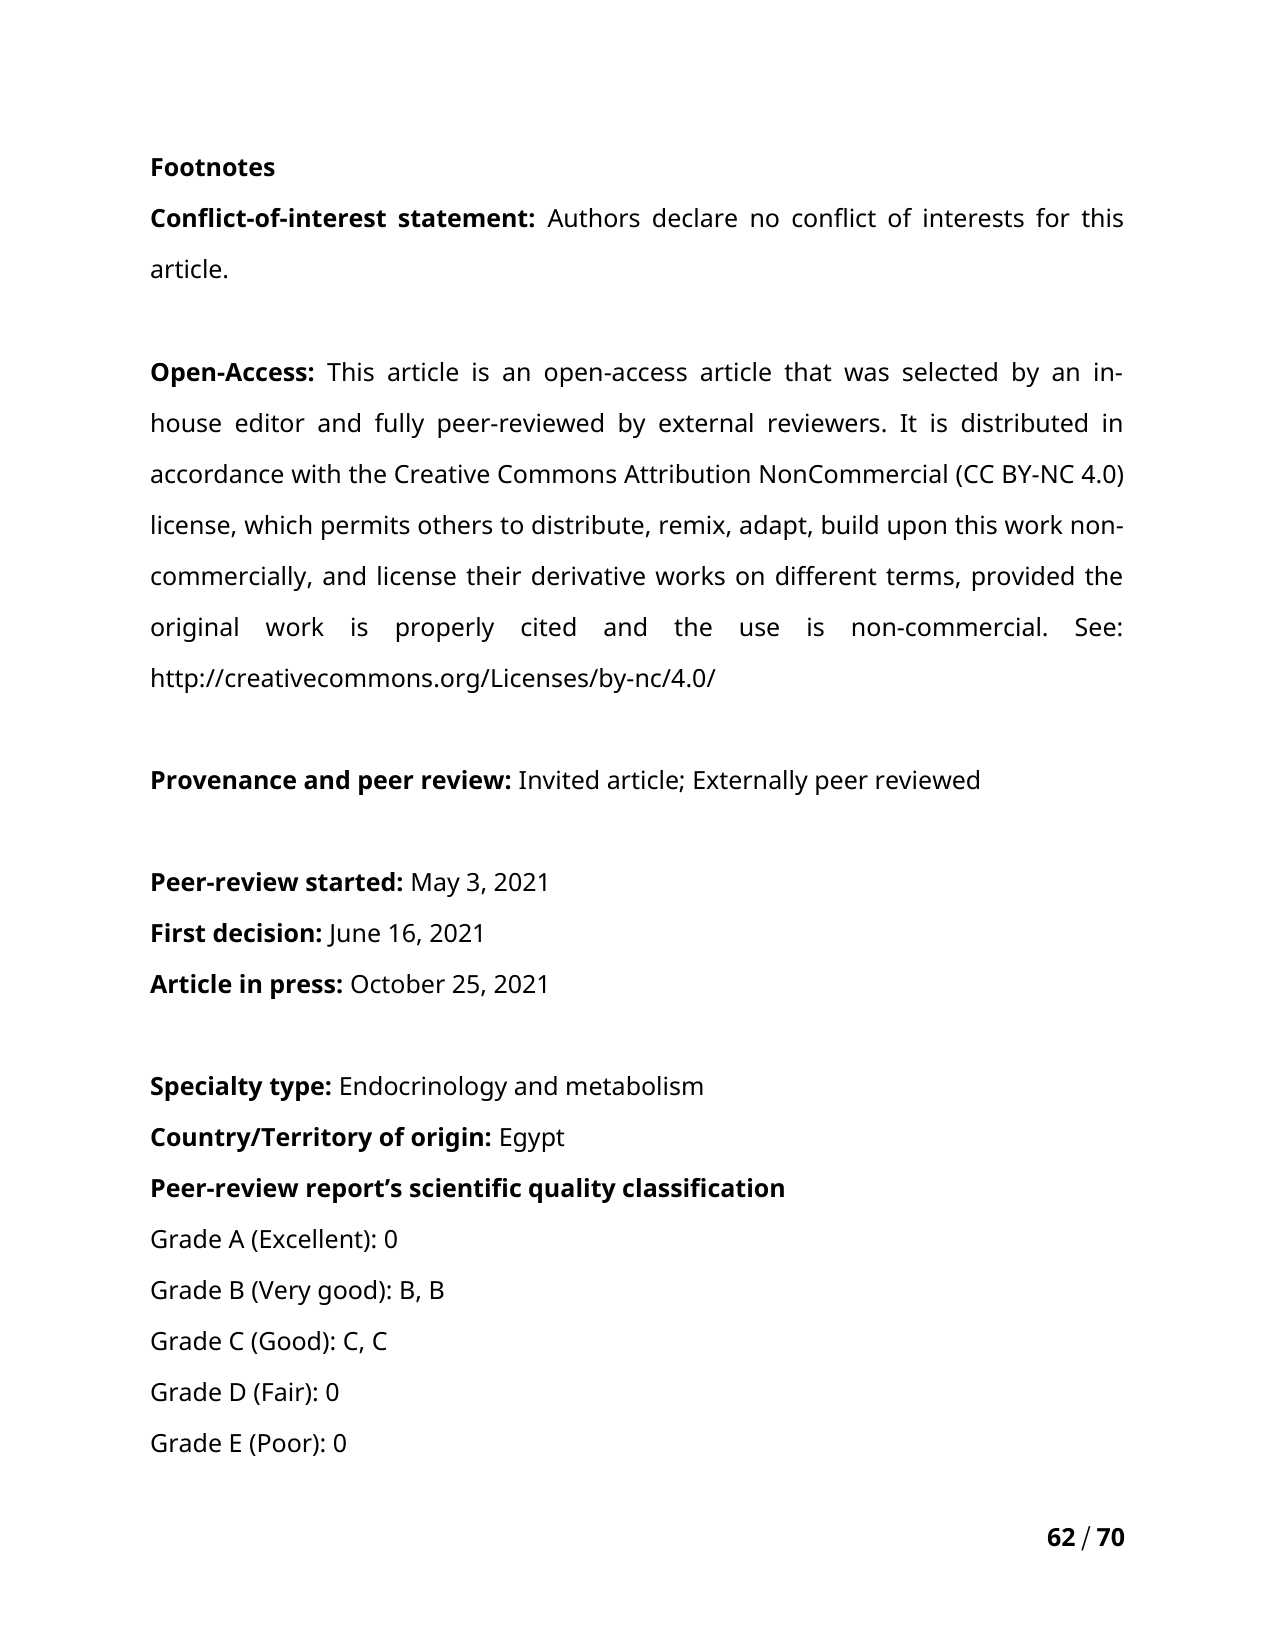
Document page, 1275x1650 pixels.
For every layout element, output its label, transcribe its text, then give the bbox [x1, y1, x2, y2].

text Peer-review started: May 3, 2021 [150, 864, 1125, 899]
text Grade B (Very good): B, B [150, 1273, 1125, 1307]
text Article in press: October 25, 2021 [150, 967, 1125, 1001]
text Specialty type: Endocrinology and metabolism [150, 1069, 1125, 1103]
text Provenance and peer review: Invited article; Externally peer reviewed [150, 762, 1125, 797]
text Peer-review report’s scientific quality classification [150, 1171, 1125, 1205]
text First decision: June 16, 2021 [150, 916, 1125, 950]
text Grade C (Good): C, C [150, 1324, 1125, 1358]
text Footnotes [150, 150, 1125, 184]
text Country/Territory of origin: Egypt [150, 1120, 1125, 1154]
text Grade D (Fair): 0 [150, 1375, 1125, 1409]
text Open-Access: This article is an open-access article that was selected by an in-house editor and fully peer-reviewed by external reviewers. It is distributed in accordance with the Creative Commons Attribution NonCommercial (CC BY-NC 4.0) license, which permits others to distribute, remix, adapt, build upon this work non-commercially, and license their derivative works on different terms, provided the original work is properly cited and the use is non-commercial. See: http://creativecommons.org/Licenses/by-nc/4.0/ [150, 354, 1125, 694]
text Grade E (Poor): 0 [150, 1426, 1125, 1460]
text Grade A (Excellent): 0 [150, 1222, 1125, 1256]
text Conflict-of-interest statement: Authors declare no conflict of interests for this article. [150, 201, 1125, 286]
